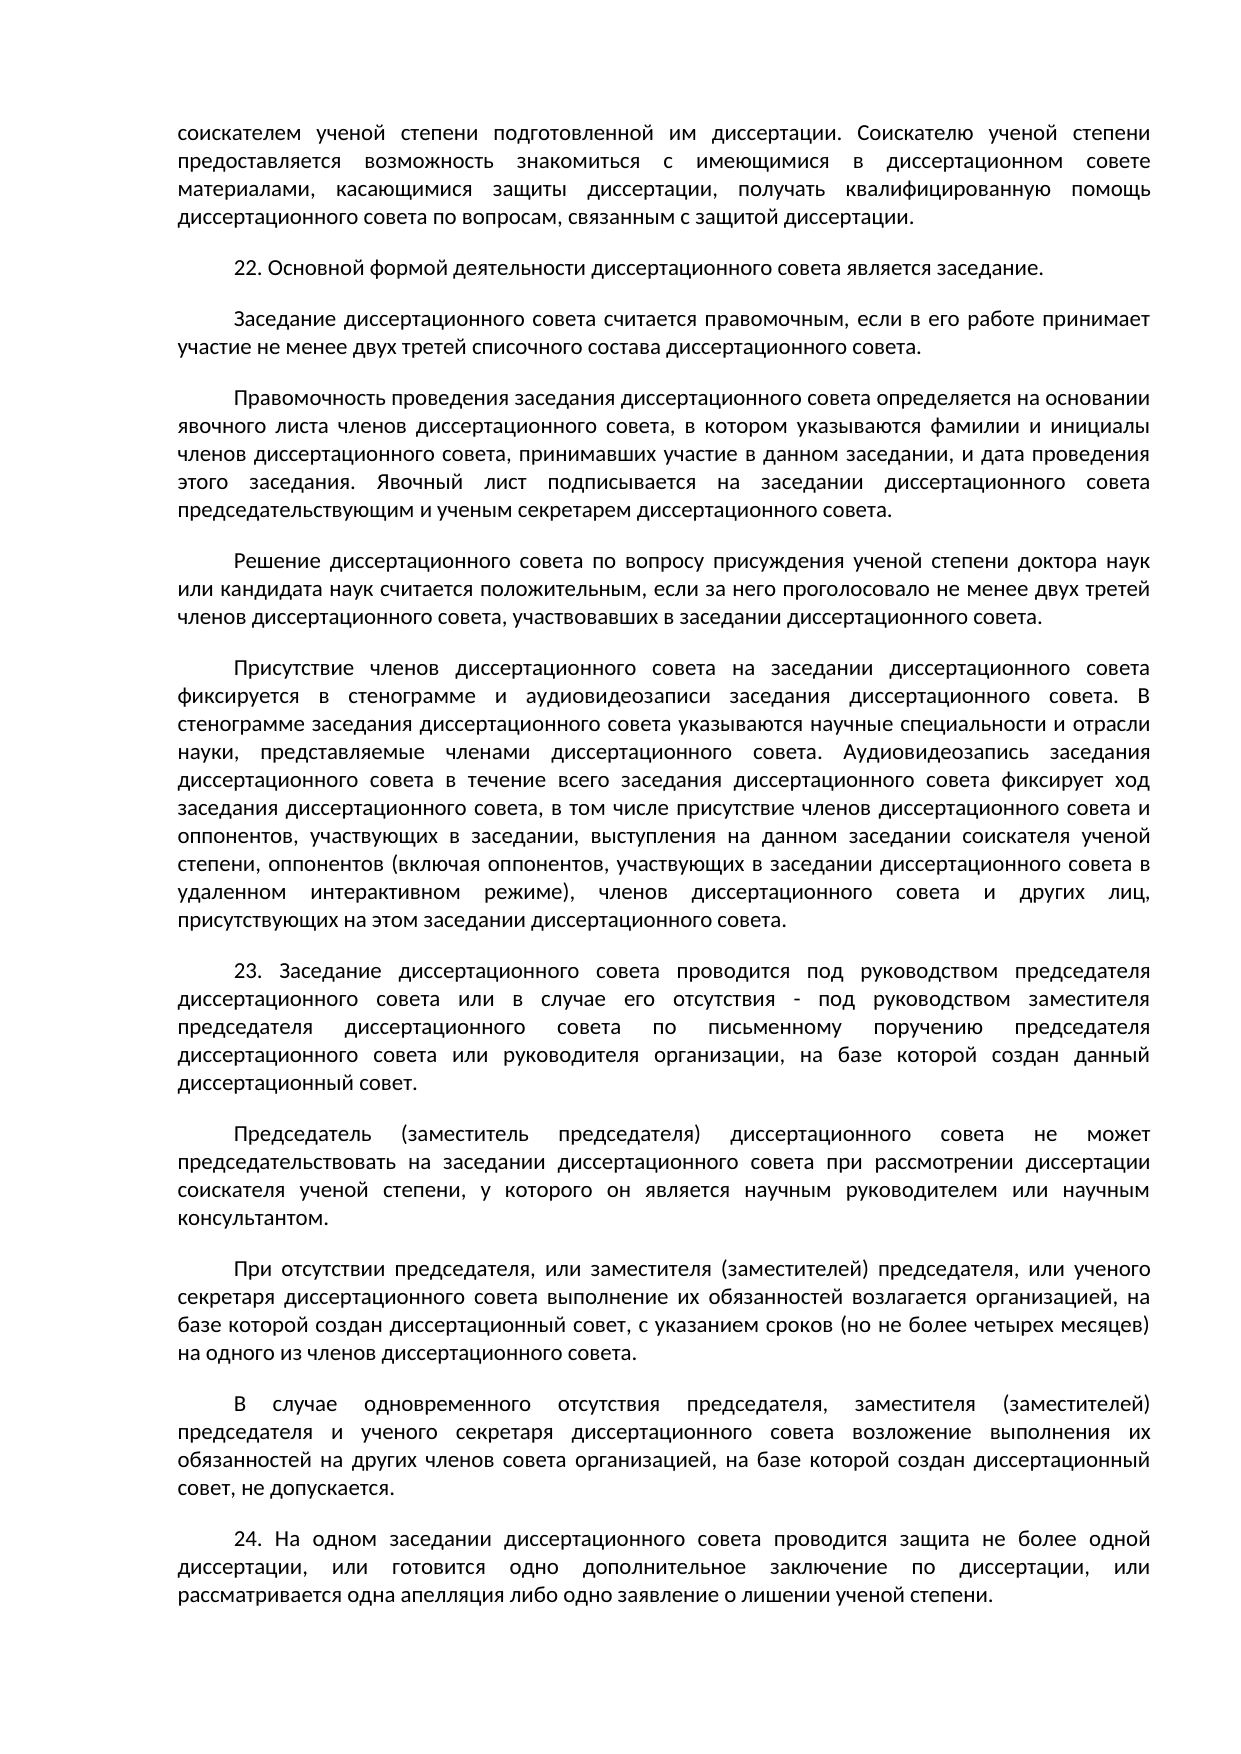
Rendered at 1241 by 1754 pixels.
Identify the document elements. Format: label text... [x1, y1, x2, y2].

text Председатель (заместитель председателя) диссертационного совета не может председательствовать на заседании диссертационного совета при рассмотрении диссертации соискателя ученой степени, у которого он является научным руководителем или научным консультантом. [177, 1119, 1152, 1231]
text Заседание диссертационного совета считается правомочным, если в его работе принимает участие не менее двух третей списочного состава диссертационного совета. [177, 304, 1152, 360]
text Правомочность проведения заседания диссертационного совета определяется на основании явочного листа членов диссертационного совета, в котором указываются фамилии и инициалы членов диссертационного совета, принимавших участие в данном заседании, и дата проведения этого заседания. Явочный лист подписывается на заседании диссертационного совета председательствующим и ученым секретарем диссертационного совета. [177, 383, 1152, 523]
text Решение диссертационного совета по вопросу присуждения ученой степени доктора наук или кандидата наук считается положительным, если за него проголосовало не менее двух третей членов диссертационного совета, участвовавших в заседании диссертационного совета. [177, 546, 1152, 630]
text В случае одновременного отсутствия председателя, заместителя (заместителей) председателя и ученого секретаря диссертационного совета возложение выполнения их обязанностей на других членов совета организацией, на базе которой создан диссертационный совет, не допускается. [177, 1389, 1152, 1501]
text 23. Заседание диссертационного совета проводится под руководством председателя диссертационного совета или в случае его отсутствия - под руководством заместителя председателя диссертационного совета по письменному поручению председателя диссертационного совета или руководителя организации, на базе которой создан данный диссертационный совет. [177, 956, 1152, 1096]
text Присутствие членов диссертационного совета на заседании диссертационного совета фиксируется в стенограмме и аудиовидеозаписи заседания диссертационного совета. В стенограмме заседания диссертационного совета указываются научные специальности и отрасли науки, представляемые членами диссертационного совета. Аудиовидеозапись заседания диссертационного совета в течение всего заседания диссертационного совета фиксирует ход заседания диссертационного совета, в том числе присутствие членов диссертационного совета и оппонентов, участвующих в заседании, выступления на данном заседании соискателя ученой степени, оппонентов (включая оппонентов, участвующих в заседании диссертационного совета в удаленном интерактивном режиме), членов диссертационного совета и других лиц, присутствующих на этом заседании диссертационного совета. [177, 653, 1152, 933]
text 24. На одном заседании диссертационного совета проводится защита не более одной диссертации, или готовится одно дополнительное заключение по диссертации, или рассматривается одна апелляция либо одно заявление о лишении ученой степени. [177, 1524, 1152, 1608]
text При отсутствии председателя, или заместителя (заместителей) председателя, или ученого секретаря диссертационного совета выполнение их обязанностей возлагается организацией, на базе которой создан диссертационный совет, с указанием сроков (но не более четырех месяцев) на одного из членов диссертационного совета. [177, 1254, 1152, 1366]
text 22. Основной формой деятельности диссертационного совета является заседание. [177, 253, 1152, 281]
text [177, 118, 1152, 230]
